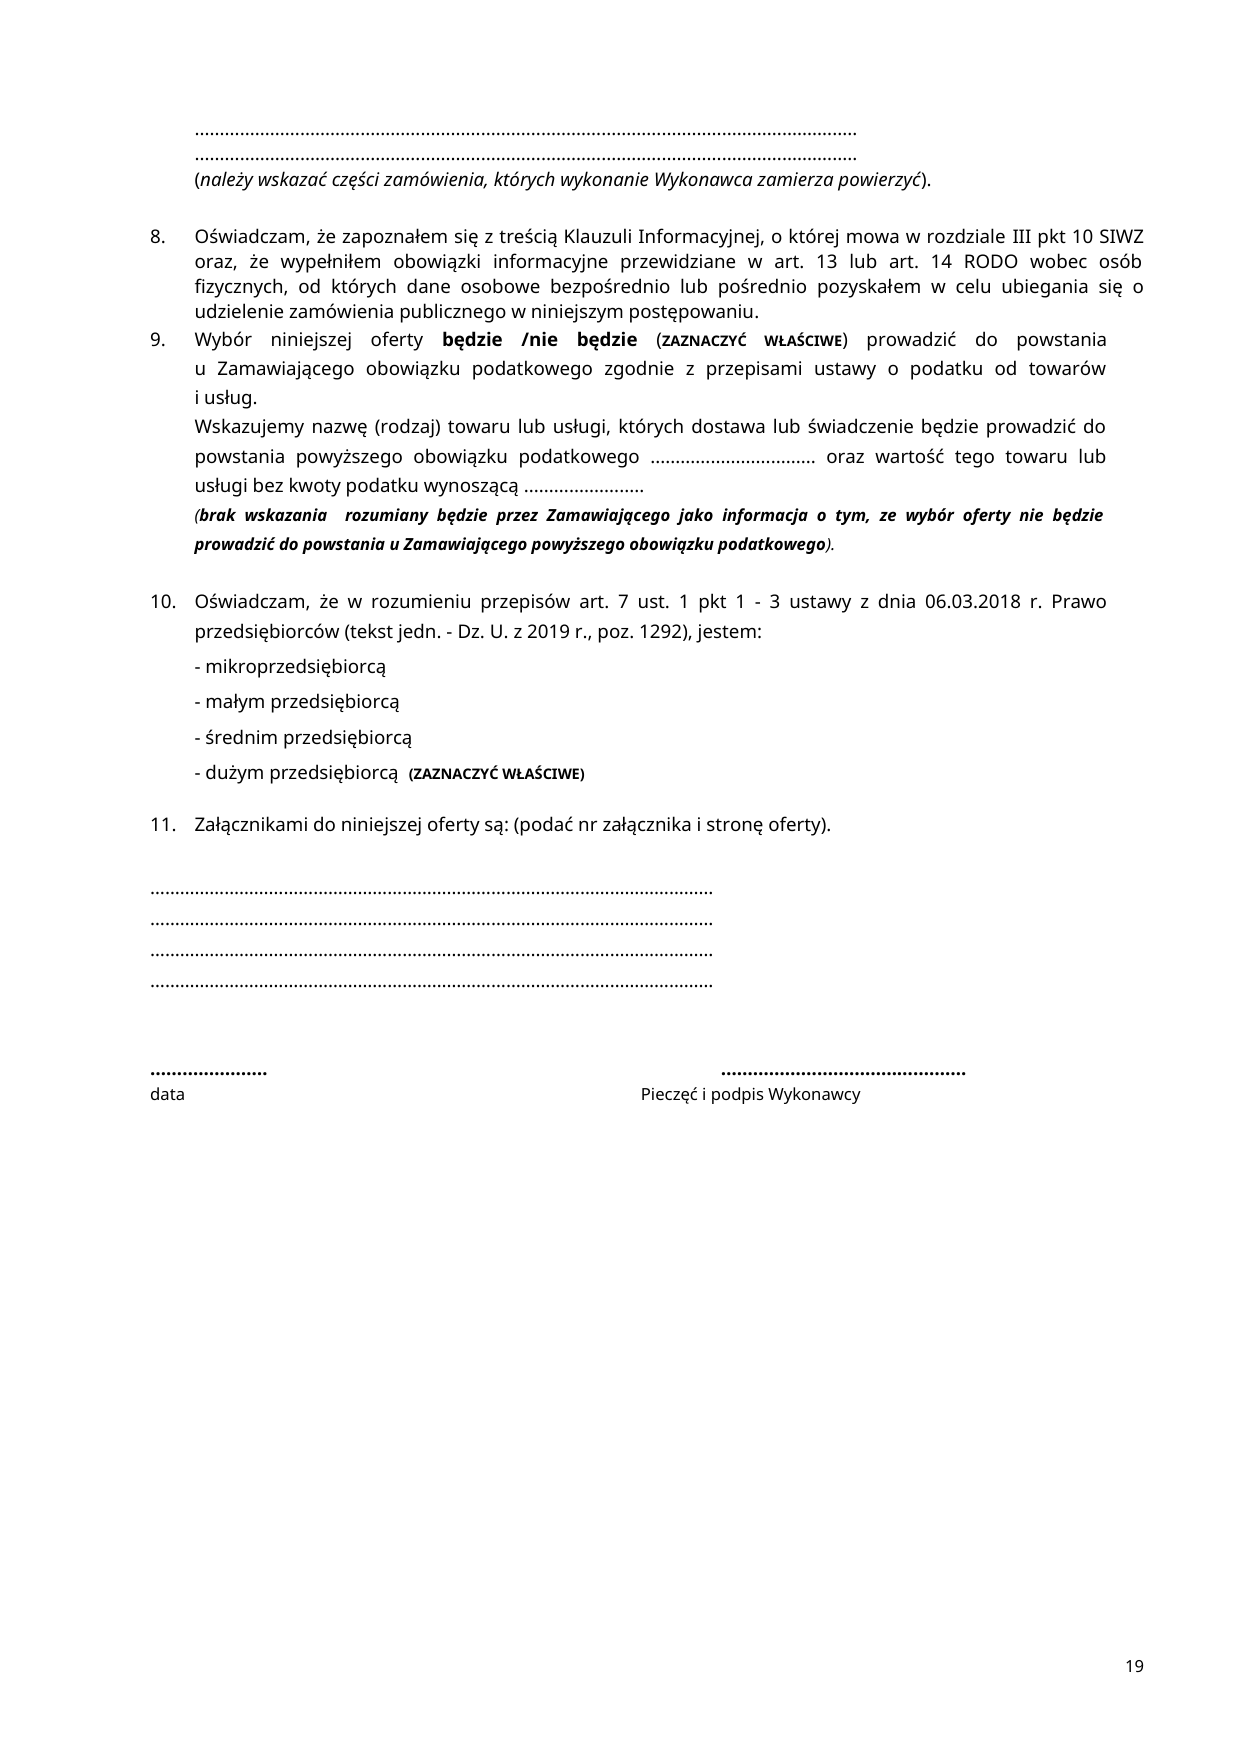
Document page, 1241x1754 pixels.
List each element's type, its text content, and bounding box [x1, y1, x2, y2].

text .................................................................................................................................... [194, 115, 1146, 141]
text (należy wskazać części zamówienia, których wykonanie Wykonawca zamierza powierzyć). [194, 166, 1146, 192]
list Załącznikami do niniejszej oferty są: (podać nr załącznika i stronę oferty). [150, 812, 1139, 837]
text data Pieczęć i podpis Wykonawcy [150, 1080, 1139, 1105]
text - małym przedsiębiorcą [194, 686, 1107, 715]
text …………………………………………………………………………………………………… [150, 968, 1139, 993]
text ……….………… ………………………………………. [150, 1055, 1139, 1080]
list (brak wskazania rozumiany będzie przez Zamawiającego jako informacja o tym, ze wybór oferty nie będzie prowadzić do powstania u Zamawiającego powyższego obowiązku podatkowego). [194, 498, 1107, 556]
text .................................................................................................................................... [194, 141, 1146, 166]
text …………………………………………………………………………………………………… [150, 937, 1139, 962]
text …………………………………………………………………………………………………… [150, 874, 1139, 899]
list Wskazujemy nazwę (rodzaj) towaru lub usługi, których dostawa lub świadczenie będzie prowadzić do powstania powyższego obowiązku podatkowego ................................. oraz wartość tego towaru lub usługi bez kwoty podatku wynoszącą ........................ [194, 411, 1107, 498]
list Oświadczam, że zapoznałem się z treścią Klauzuli Informacyjnej, o której mowa w rozdziale III pkt 10 SIWZ oraz, że wypełniłem obowiązki informacyjne przewidziane w art. 13 lub art. 14 RODO wobec osób fizycznych, od których dane osobowe bezpośrednio lub pośrednio pozyskałem w celu ubiegania się o udzielenie zamówienia publicznego w niniejszym postępowaniu. [150, 223, 1144, 323]
list Wybór niniejszej oferty będzie /nie będzie (ZAZNACZYĆ WŁAŚCIWE) prowadzić do powstania u Zamawiającego obowiązku podatkowego zgodnie z przepisami ustawy o podatku od towarów i usług. [150, 323, 1107, 411]
text - dużym przedsiębiorcą (ZAZNACZYĆ WŁAŚCIWE) [194, 756, 1107, 786]
text …………………………………………………………………………………………………… [150, 905, 1139, 930]
list Oświadczam, że w rozumieniu przepisów art. 7 ust. 1 pkt 1 - 3 ustawy z dnia 06.03.2018 r. Prawo przedsiębiorców (tekst jedn. - Dz. U. z 2019 r., poz. 1292), jestem: [150, 586, 1107, 644]
text - średnim przedsiębiorcą [194, 721, 1107, 750]
text - mikroprzedsiębiorcą [194, 650, 1107, 679]
